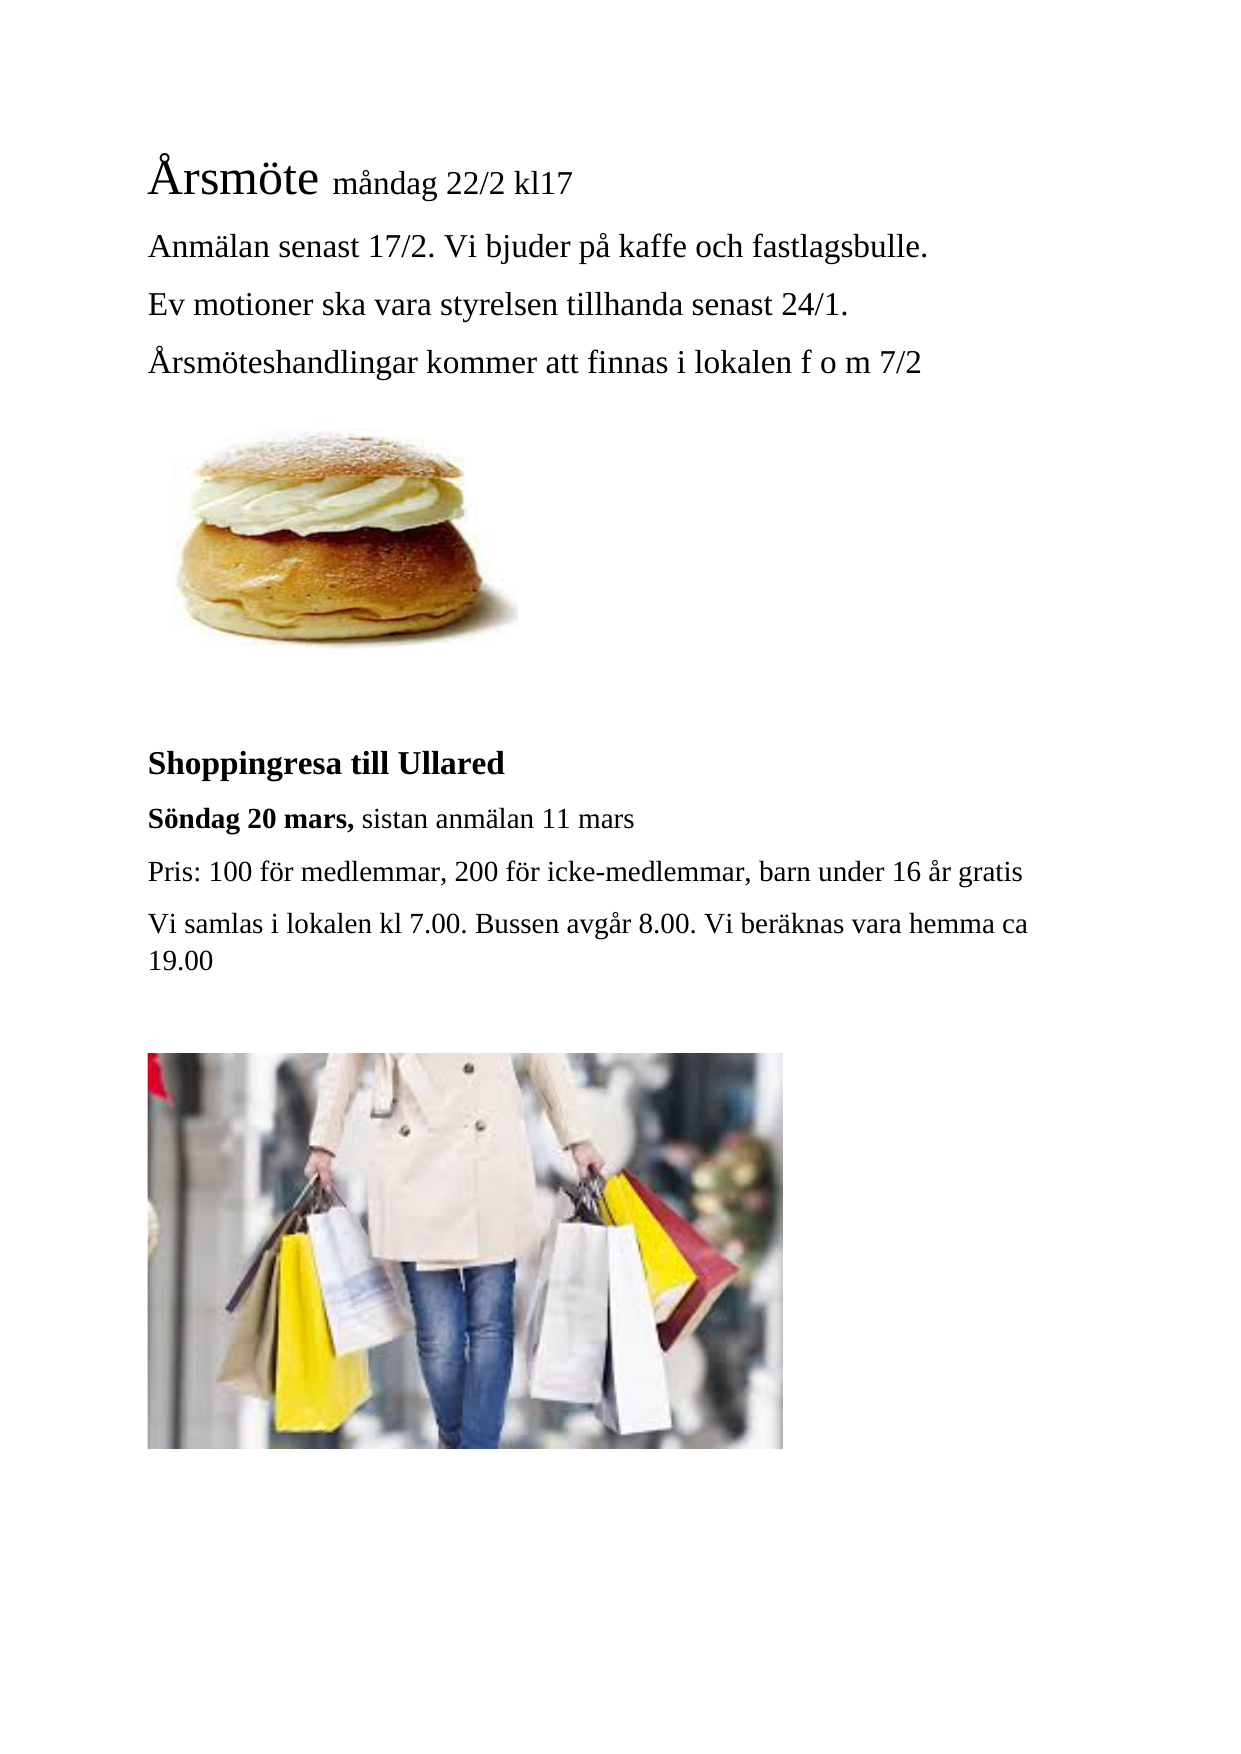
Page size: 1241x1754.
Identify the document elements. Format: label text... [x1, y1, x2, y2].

text Ev motioner ska vara styrelsen tillhanda senast 24/1. [148, 284, 1093, 323]
text Pris: 100 för medlemmar, 200 för icke-medlemmar, barn under 16 år gratis [148, 854, 1093, 887]
text Söndag 20 mars, sistan anmälan 11 mars [148, 801, 1093, 834]
picture [147, 400, 519, 666]
text Anmälan senast 17/2. Vi bjuder på kaffe och fastlagsbulle. [148, 226, 1093, 265]
text Shoppingresa till Ullared [148, 743, 1093, 781]
picture [147, 1053, 783, 1449]
text Årsmöte måndag 22/2 kl17 [148, 148, 1093, 205]
text Årsmöteshandlingar kommer att finnas i lokalen f o m 7/2 [148, 342, 1093, 381]
text Vi samlas i lokalen kl 7.00. Bussen avgår 8.00. Vi beräknas vara hemma ca 19.00 [148, 907, 1093, 976]
